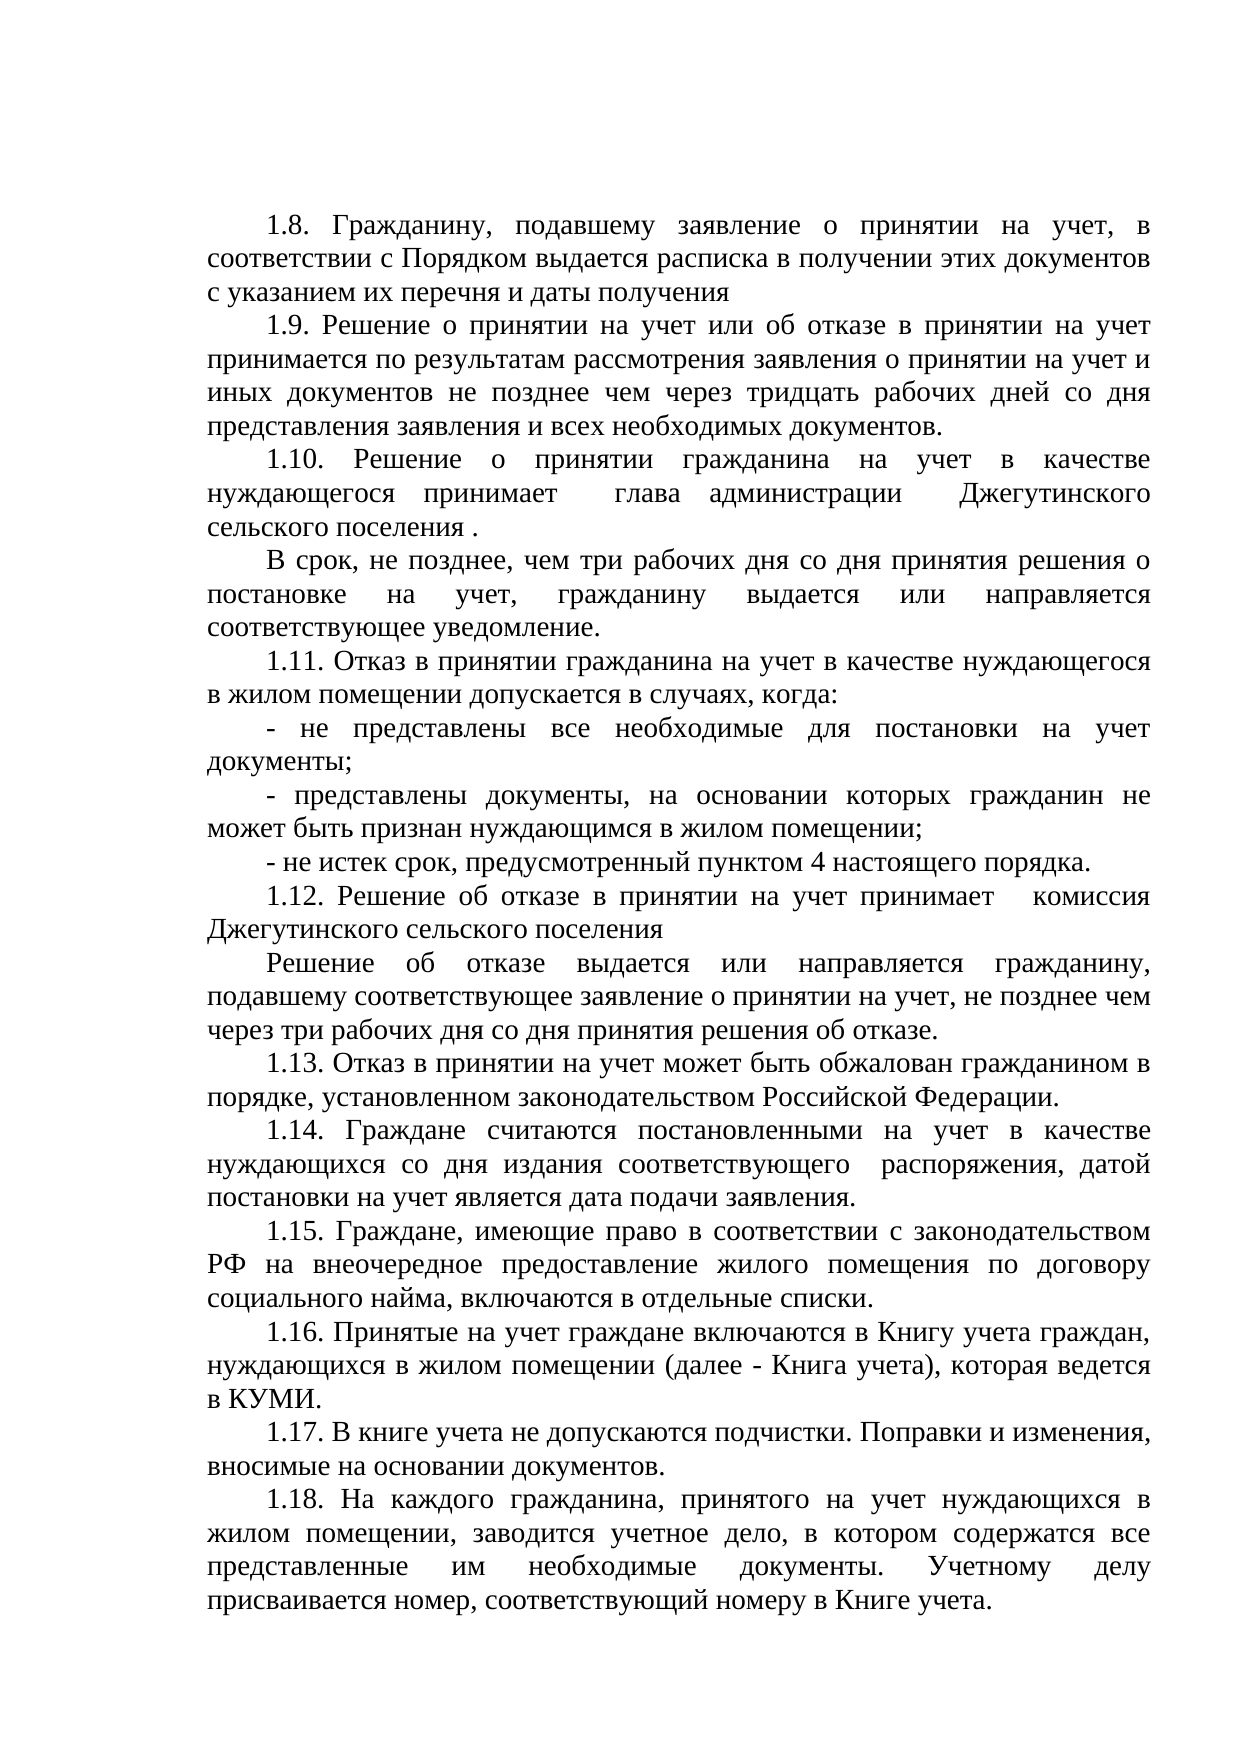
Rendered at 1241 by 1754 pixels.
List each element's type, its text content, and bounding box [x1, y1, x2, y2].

text 1.8. Гражданину, подавшему заявление о принятии на учет, в соответствии с Порядком выдается расписка в получении этих документов с указанием их перечня и даты получения [207, 207, 1152, 307]
text 1.17. В книге учета не допускаются подчистки. Поправки и изменения, вносимые на основании документов. [207, 1414, 1152, 1481]
text 1.13. Отказ в принятии на учет может быть обжалован гражданином в порядке, установленном законодательством Российской Федерации. [207, 1045, 1152, 1112]
text 1.12. Решение об отказе в принятии на учет принимает комиссия Джегутинского сельского поселения [207, 878, 1152, 945]
text 1.15. Граждане, имеющие право в соответствии с законодательством РФ на внеочередное предоставление жилого помещения по договору социального найма, включаются в отдельные списки. [207, 1213, 1152, 1314]
text - не истек срок, предусмотренный пунктом 4 настоящего порядка. [207, 844, 1152, 878]
text В срок, не позднее, чем три рабочих дня со дня принятия решения о постановке на учет, гражданину выдается или направляется соответствующее уведомление. [207, 542, 1152, 643]
text 1.14. Граждане считаются постановленными на учет в качестве нуждающихся со дня издания соответствующего распоряжения, датой постановки на учет является дата подачи заявления. [207, 1112, 1152, 1213]
text - представлены документы, на основании которых гражданин не может быть признан нуждающимся в жилом помещении; [207, 777, 1152, 844]
text 1.10. Решение о принятии гражданина на учет в качестве нуждающегося принимает глава администрации Джегутинского сельского поселения . [207, 442, 1152, 542]
text - не представлены все необходимые для постановки на учет документы; [207, 710, 1152, 777]
text 1.11. Отказ в принятии гражданина на учет в качестве нуждающегося в жилом помещении допускается в случаях, когда: [207, 643, 1152, 710]
text 1.18. На каждого гражданина, принятого на учет нуждающихся в жилом помещении, заводится учетное дело, в котором содержатся все представленные им необходимые документы. Учетному делу присваивается номер, соответствующий номеру в Книге учета. [207, 1481, 1152, 1616]
text Решение об отказе выдается или направляется гражданину, подавшему соответствующее заявление о принятии на учет, не позднее чем через три рабочих дня со дня принятия решения об отказе. [207, 945, 1152, 1045]
text 1.16. Принятые на учет граждане включаются в Книгу учета граждан, нуждающихся в жилом помещении (далее - Книга учета), которая ведется в КУМИ. [207, 1314, 1152, 1414]
text 1.9. Решение о принятии на учет или об отказе в принятии на учет принимается по результатам рассмотрения заявления о принятии на учет и иных документов не позднее чем через тридцать рабочих дней со дня представления заявления и всех необходимых документов. [207, 307, 1152, 442]
